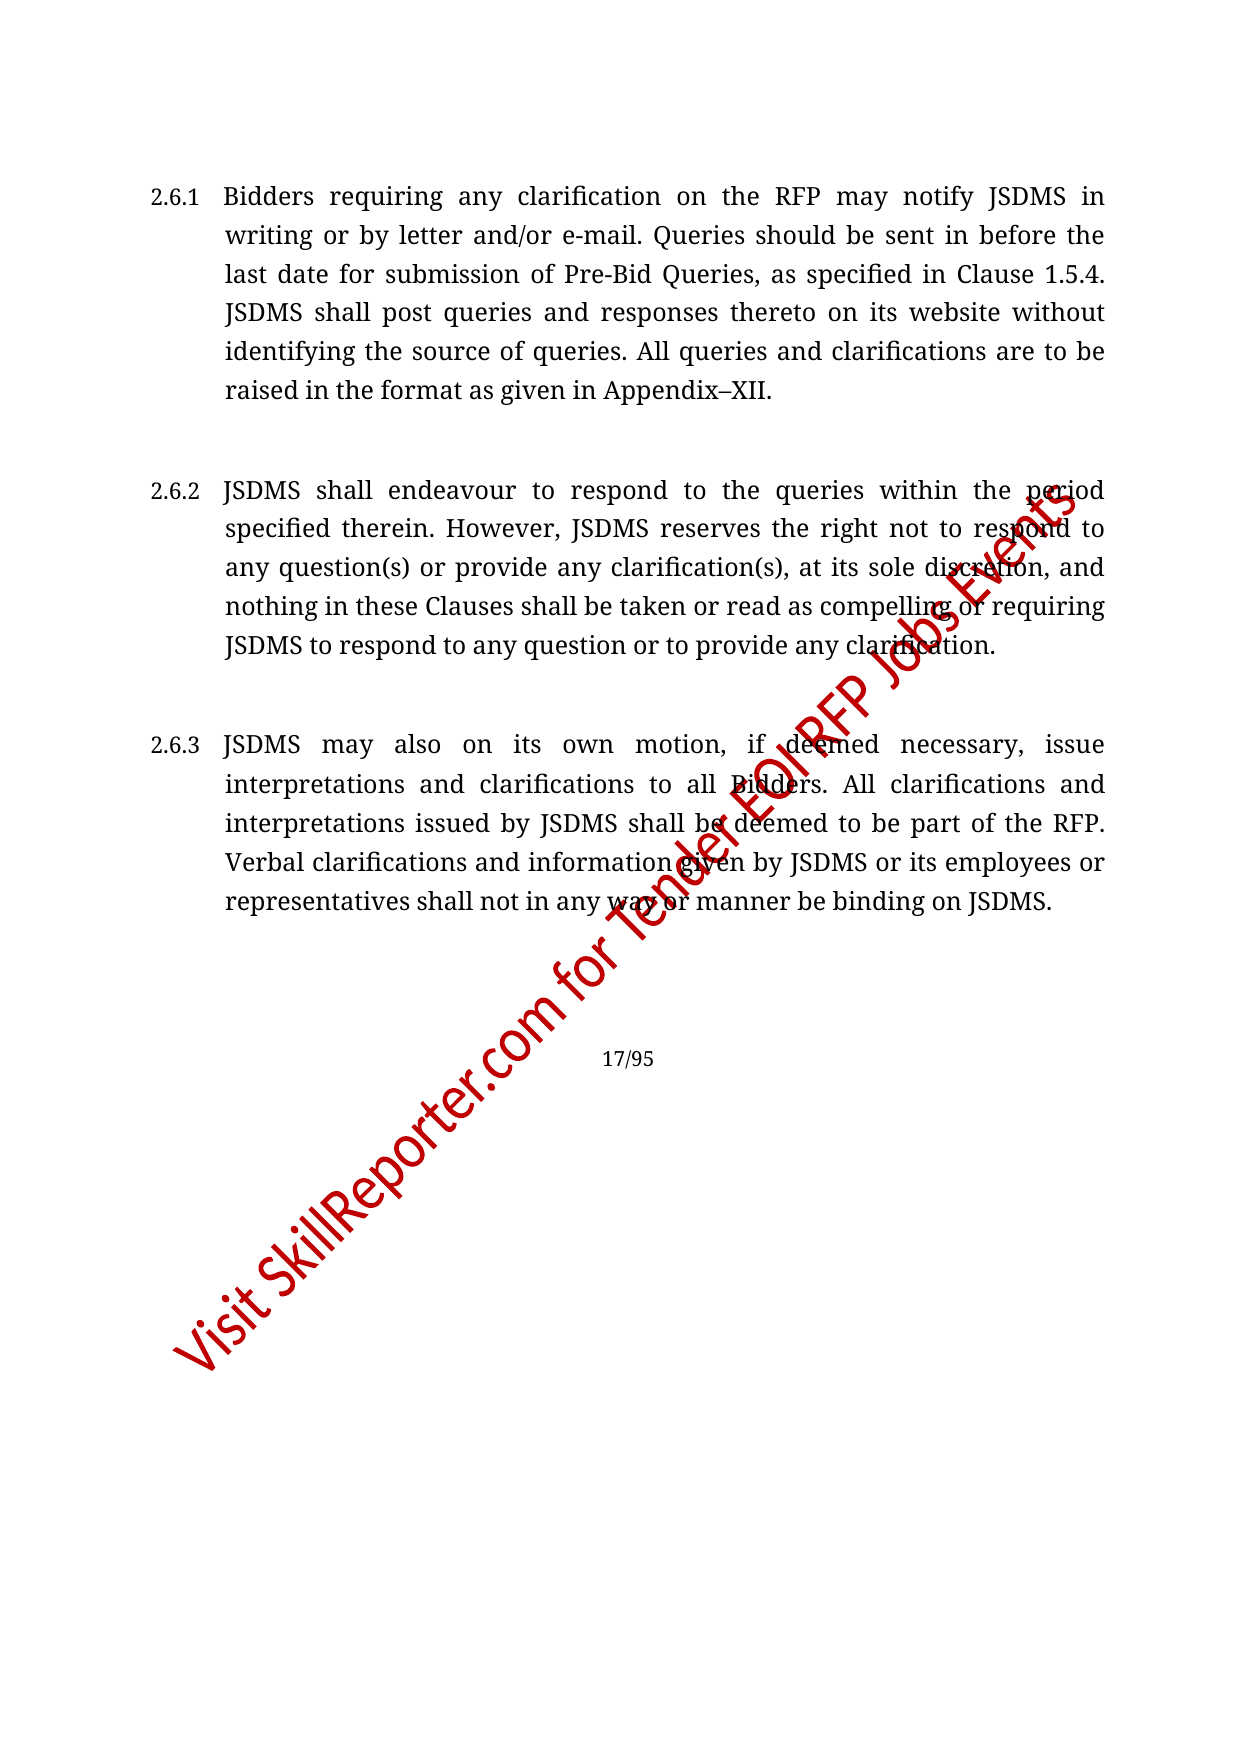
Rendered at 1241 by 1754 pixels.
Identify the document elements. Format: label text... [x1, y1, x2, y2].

text 2.6.1 Bidders requiring any clarification on the RFP may notify JSDMS in writing or by letter and/or e-mail. Queries should be sent in before the last date for submission of Pre-Bid Queries, as specified in Clause 1.5.4. JSDMS shall post queries and responses thereto on its website without identifying the source of queries. All queries and clarifications are to be raised in the format as given in Appendix–XII. [150, 179, 1106, 407]
text 2.6.2 JSDMS shall endeavour to respond to the queries within the period specified therein. However, JSDMS reserves the right not to respond to any question(s) or provide any clarification(s), at its sole discretion, and nothing in these Clauses shall be taken or read as compelling or requiring JSDMS to respond to any question or to provide any clarification. [150, 472, 1106, 661]
text 17/95 [150, 1044, 1106, 1073]
text 2.6.3 JSDMS may also on its own motion, if deemed necessary, issue interpretations and clarifications to all Bidders. All clarifications and interpretations issued by JSDMS shall be deemed to be part of the RFP. Verbal clarifications and information given by JSDMS or its employees or representatives shall not in any way or manner be binding on JSDMS. [150, 727, 1106, 918]
